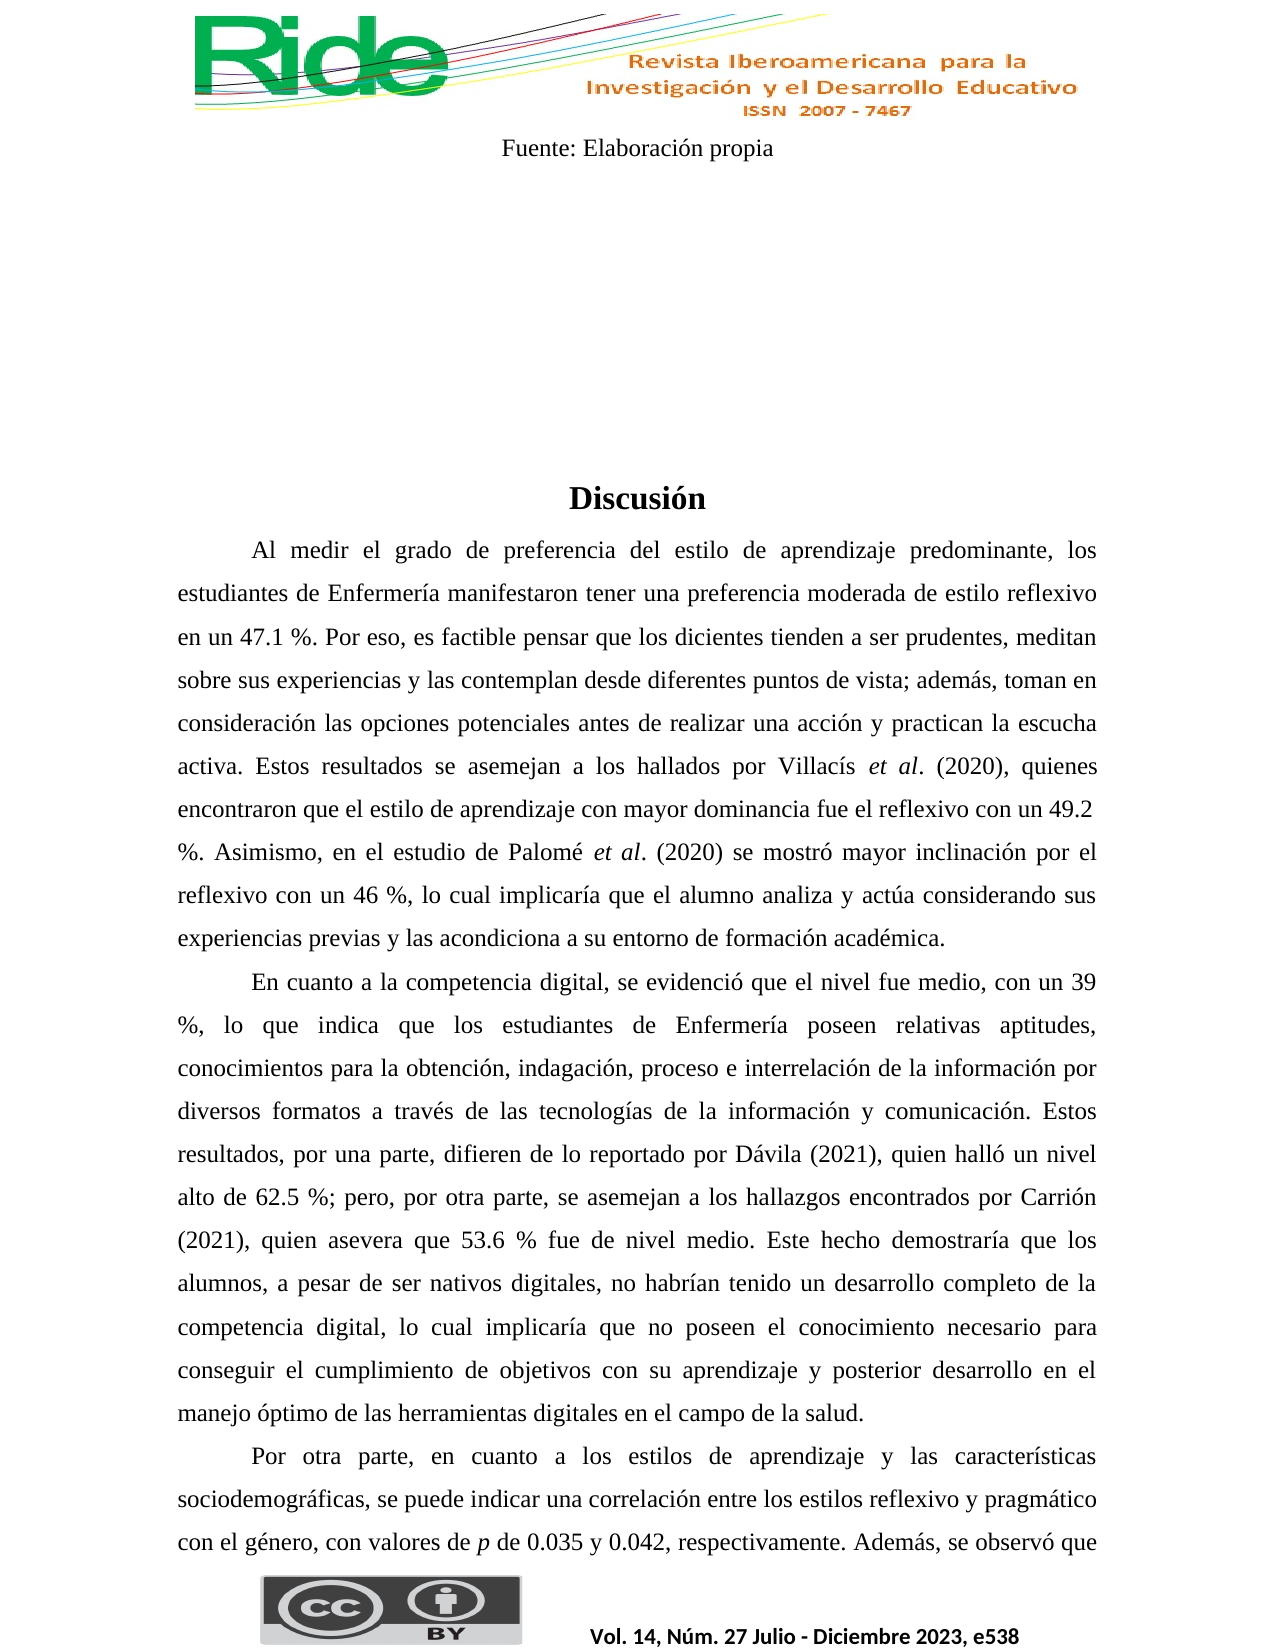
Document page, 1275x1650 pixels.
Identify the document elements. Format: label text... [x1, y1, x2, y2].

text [177, 1441, 1098, 1556]
picture [260, 1575, 523, 1645]
list Fuente: Elaboración propia [177, 133, 1098, 162]
text Discusión [177, 478, 1098, 516]
text En cuanto a la competencia digital, se evidenció que el nivel fue medio, con un 39 %, lo que indica que los estudiantes de Enfermería poseen relativas aptitudes, conocimientos para la obtención, indagación, proceso e interrelación de la información por diversos formatos a través de las tecnologías de la información y comunicación. Estos resultados, por una parte, difieren de lo reportado por Dávila (2021), quien halló un nivel alto de 62.5 %; pero, por otra parte, se asemejan a los hallazgos encontrados por Carrión (2021), quien asevera que 53.6 % fue de nivel medio. Este hecho demostraría que los alumnos, a pesar de ser nativos digitales, no habrían tenido un desarrollo completo de la competencia digital, lo cual implicaría que no poseen el conocimiento necesario para conseguir el cumplimiento de objetivos con su aprendizaje y posterior desarrollo en el manejo óptimo de las herramientas digitales en el campo de la salud. [177, 967, 1098, 1427]
text Al medir el grado de preferencia del estilo de aprendizaje predominante, los estudiantes de Enfermería manifestaron tener una preferencia moderada de estilo reflexivo en un 47.1 %. Por eso, es factible pensar que los dicientes tienden a ser prudentes, meditan sobre sus experiencias y las contemplan desde diferentes puntos de vista; además, toman en consideración las opciones potenciales antes de realizar una acción y practican la escucha activa. Estos resultados se asemejan a los hallados por Villacís et al. (2020), quienes encontraron que el estilo de aprendizaje con mayor dominancia fue el reflexivo con un 49.2 %. Asimismo, en el estudio de Palomé et al. (2020) se mostró mayor inclinación por el reflexivo con un 46 %, lo cual implicaría que el alumno analiza y actúa considerando sus experiencias previas y las acondiciona a su entorno de formación académica. [177, 535, 1098, 952]
picture [194, 14, 1081, 119]
